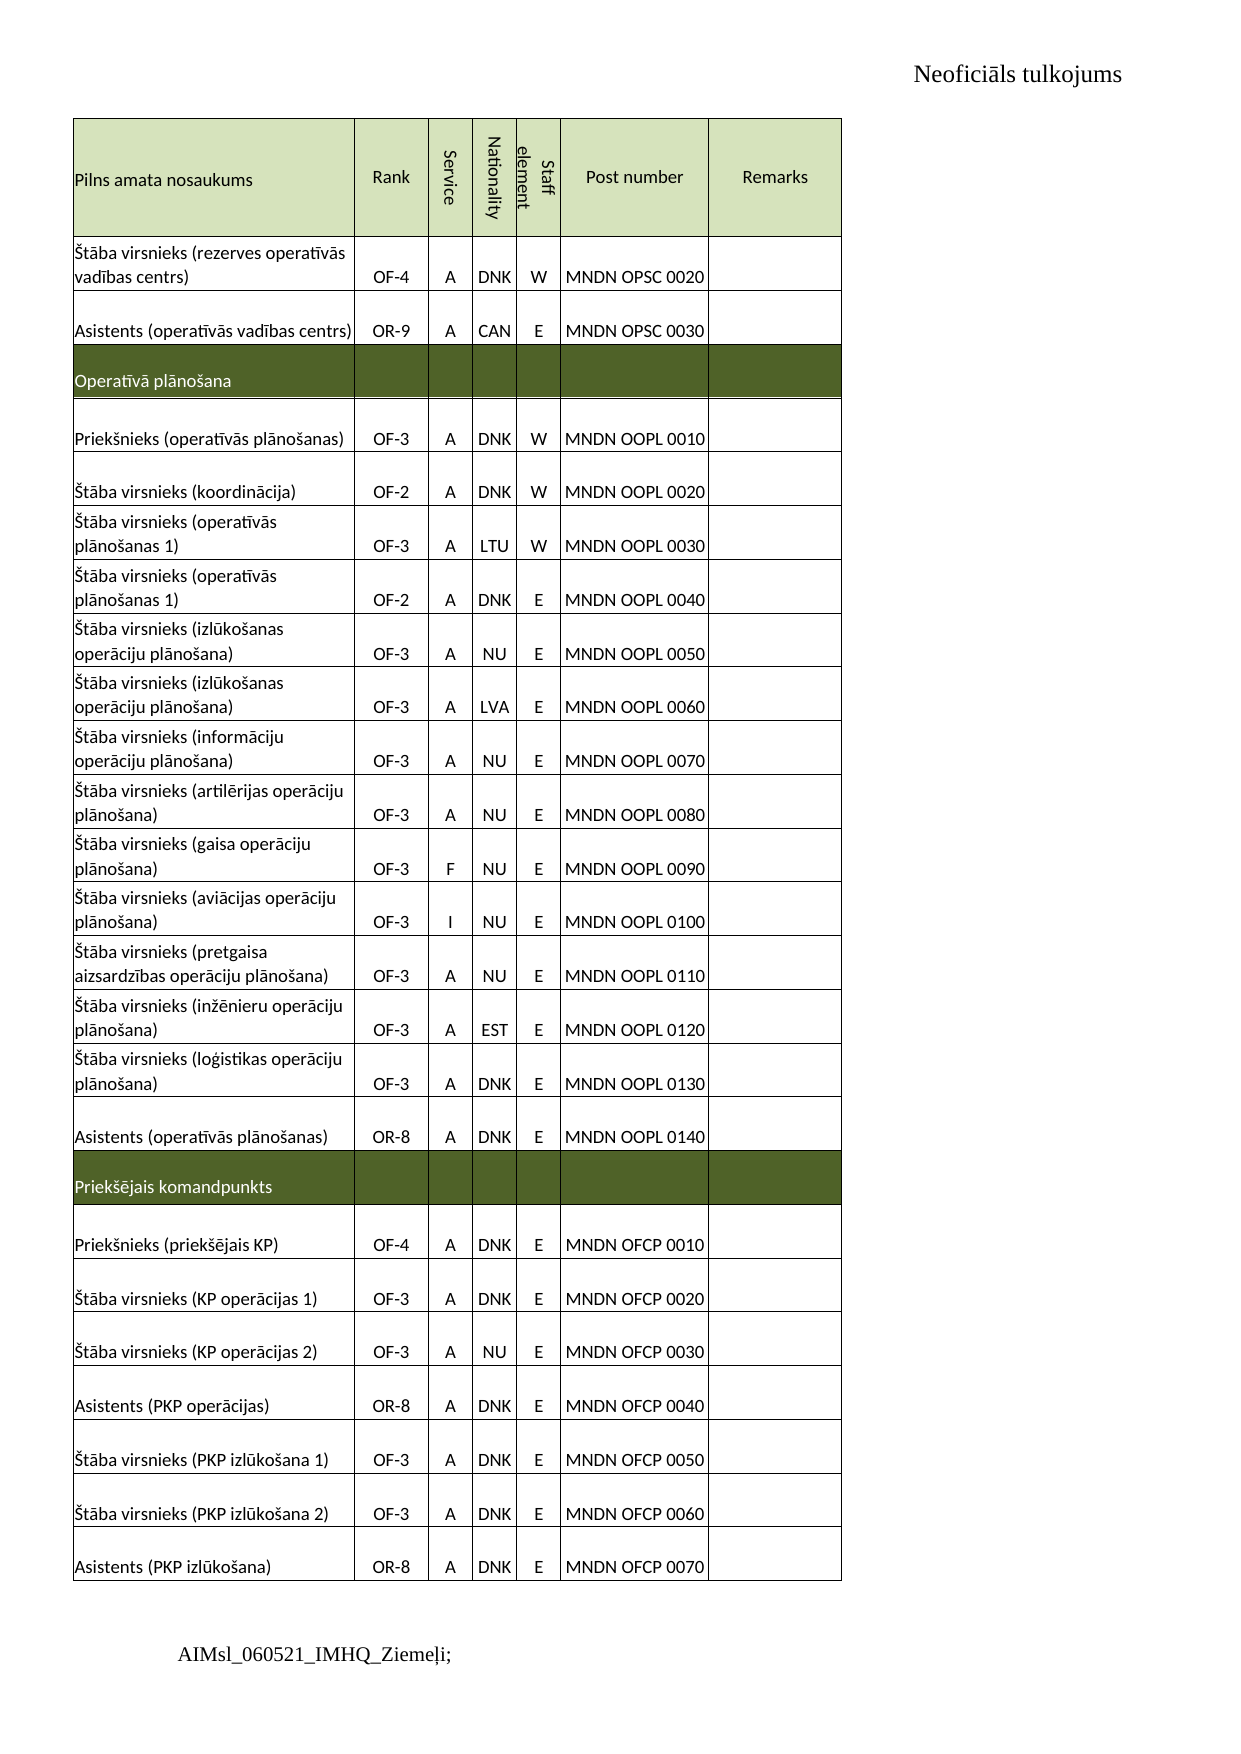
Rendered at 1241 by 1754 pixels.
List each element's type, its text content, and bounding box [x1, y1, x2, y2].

table_cell DNK [473, 1420, 516, 1472]
table_cell DNK [473, 237, 516, 290]
table_cell [709, 560, 841, 612]
table_cell A [429, 1097, 472, 1150]
table_cell MNDN OOPL 0100 [561, 882, 708, 935]
table_cell E [517, 936, 560, 989]
table_cell A [429, 667, 472, 720]
table_cell W [517, 506, 560, 559]
table_cell A [429, 1527, 472, 1580]
table_cell [709, 1420, 841, 1472]
table_cell MNDN OOPL 0010 [561, 399, 708, 451]
table_cell [709, 1205, 841, 1257]
table_cell [561, 1151, 708, 1204]
table_cell [473, 1151, 516, 1204]
table_cell OF-3 [355, 882, 428, 935]
table_cell Asistents (operatīvās plānošanas) [74, 1097, 354, 1150]
table_cell MNDN OFCP 0070 [561, 1527, 708, 1580]
table_cell E [517, 1312, 560, 1365]
table_cell Štāba virsnieks (koordinācija) [74, 452, 354, 505]
table_cell OF-3 [355, 1312, 428, 1365]
table_cell OF-2 [355, 560, 428, 612]
table_cell E [517, 990, 560, 1042]
table_cell [709, 1097, 841, 1150]
table_cell A [429, 1420, 472, 1472]
table_cell LVA [473, 667, 516, 720]
table_cell Štāba virsnieks (aviācijas operāciju plānošana) [74, 882, 354, 935]
table_cell MNDN OOPL 0130 [561, 1044, 708, 1096]
table_cell Štāba virsnieks (PKP izlūkošana 1) [74, 1420, 354, 1472]
table_cell E [517, 1097, 560, 1150]
table_cell DNK [473, 1205, 516, 1257]
table_cell Priekšējais komandpunkts [74, 1151, 354, 1204]
table_cell [709, 990, 841, 1042]
table_cell [709, 1366, 841, 1419]
table_cell [709, 721, 841, 774]
table_cell F [429, 829, 472, 881]
table_cell OF-3 [355, 775, 428, 827]
table_cell OF-3 [355, 1420, 428, 1472]
table_cell A [429, 936, 472, 989]
table_cell Štāba virsnieks (inžēnieru operāciju plānošana) [74, 990, 354, 1042]
table_cell [709, 1474, 841, 1526]
table_header Pilns amata nosaukums [74, 119, 354, 236]
table_cell A [429, 452, 472, 505]
table_cell NU [473, 775, 516, 827]
table_cell MNDN OOPL 0140 [561, 1097, 708, 1150]
table_cell Štāba virsnieks (rezerves operatīvās vadības centrs) [74, 237, 354, 290]
table_cell Priekšnieks (priekšējais KP) [74, 1205, 354, 1257]
table_cell MNDN OPSC 0030 [561, 291, 708, 344]
table_cell Štāba virsnieks (KP operācijas 2) [74, 1312, 354, 1365]
table_cell A [429, 506, 472, 559]
table_cell NU [473, 882, 516, 935]
table_cell OF-3 [355, 506, 428, 559]
table_header Staff element [517, 119, 560, 236]
table_cell OR-8 [355, 1527, 428, 1580]
table_cell Štāba virsnieks (informāciju operāciju plānošana) [74, 721, 354, 774]
table_cell [709, 1151, 841, 1204]
table_cell NU [473, 614, 516, 666]
table_cell E [517, 291, 560, 344]
table_cell E [517, 1527, 560, 1580]
table_cell [561, 345, 708, 397]
table_cell E [517, 614, 560, 666]
table_cell [709, 237, 841, 290]
table_cell A [429, 721, 472, 774]
table_cell [709, 399, 841, 451]
table_cell EST [473, 990, 516, 1042]
table_cell MNDN OOPL 0060 [561, 667, 708, 720]
table_cell [355, 345, 428, 397]
table_cell [709, 1259, 841, 1311]
table_header Rank [355, 119, 428, 236]
table_cell DNK [473, 1259, 516, 1311]
table_cell A [429, 1474, 472, 1526]
table_cell W [517, 452, 560, 505]
table_cell A [429, 560, 472, 612]
table_cell NU [473, 829, 516, 881]
table_cell MNDN OOPL 0110 [561, 936, 708, 989]
table_cell Asistents (PKP operācijas) [74, 1366, 354, 1419]
table_cell E [517, 1259, 560, 1311]
table_cell OF-3 [355, 1474, 428, 1526]
table_cell A [429, 291, 472, 344]
table_cell E [517, 1205, 560, 1257]
table_cell A [429, 990, 472, 1042]
table_cell [709, 291, 841, 344]
table_cell A [429, 237, 472, 290]
table_cell E [517, 667, 560, 720]
table_cell MNDN OFCP 0010 [561, 1205, 708, 1257]
table_cell NU [473, 936, 516, 989]
table_cell MNDN OPSC 0020 [561, 237, 708, 290]
table_cell Štāba virsnieks (gaisa operāciju plānošana) [74, 829, 354, 881]
table_cell A [429, 399, 472, 451]
table_cell E [517, 829, 560, 881]
table_cell MNDN OFCP 0030 [561, 1312, 708, 1365]
table_cell [517, 345, 560, 397]
table_cell Štāba virsnieks (PKP izlūkošana 2) [74, 1474, 354, 1526]
table_cell OF-4 [355, 237, 428, 290]
table_cell MNDN OOPL 0070 [561, 721, 708, 774]
table_cell [473, 345, 516, 397]
table_cell [517, 1151, 560, 1204]
table_cell A [429, 1205, 472, 1257]
table_cell Priekšnieks (operatīvās plānošanas) [74, 399, 354, 451]
table_cell Asistents (operatīvās vadības centrs) [74, 291, 354, 344]
table_cell [709, 829, 841, 881]
table_cell A [429, 1259, 472, 1311]
table_cell W [517, 399, 560, 451]
table_cell OF-3 [355, 829, 428, 881]
table_cell NU [473, 1312, 516, 1365]
table_cell [709, 506, 841, 559]
table_cell DNK [473, 1044, 516, 1096]
table_cell Štāba virsnieks (artilērijas operāciju plānošana) [74, 775, 354, 827]
table_header Service [429, 119, 472, 236]
table_cell MNDN OOPL 0050 [561, 614, 708, 666]
table_cell OF-3 [355, 1044, 428, 1096]
table_cell E [517, 1474, 560, 1526]
table_cell OF-3 [355, 936, 428, 989]
table_cell DNK [473, 1097, 516, 1150]
table_cell Štāba virsnieks (pretgaisa aizsardzības operāciju plānošana) [74, 936, 354, 989]
table_header Post number [561, 119, 708, 236]
table_cell Asistents (PKP izlūkošana) [74, 1527, 354, 1580]
table_cell Štāba virsnieks (izlūkošanas operāciju plānošana) [74, 614, 354, 666]
table_cell Operatīvā plānošana [74, 345, 354, 397]
table_cell [709, 882, 841, 935]
table_cell Štāba virsnieks (loģistikas operāciju plānošana) [74, 1044, 354, 1096]
table_cell OF-3 [355, 614, 428, 666]
table_cell MNDN OOPL 0120 [561, 990, 708, 1042]
table_cell DNK [473, 1527, 516, 1580]
table_cell E [517, 1420, 560, 1472]
table_cell MNDN OOPL 0020 [561, 452, 708, 505]
table_cell OF-3 [355, 667, 428, 720]
table_cell [709, 1044, 841, 1096]
table_cell OF-3 [355, 1259, 428, 1311]
table_cell LTU [473, 506, 516, 559]
table_cell DNK [473, 1366, 516, 1419]
table_cell DNK [473, 452, 516, 505]
table_cell MNDN OOPL 0080 [561, 775, 708, 827]
table_cell E [517, 775, 560, 827]
table_cell DNK [473, 399, 516, 451]
table_cell A [429, 1312, 472, 1365]
table_cell DNK [473, 1474, 516, 1526]
table_cell MNDN OFCP 0020 [561, 1259, 708, 1311]
table_cell [355, 1151, 428, 1204]
table_cell A [429, 1044, 472, 1096]
table_cell Štāba virsnieks (izlūkošanas operāciju plānošana) [74, 667, 354, 720]
table_cell E [517, 1366, 560, 1419]
table_cell E [517, 882, 560, 935]
table_cell DNK [473, 560, 516, 612]
table_cell A [429, 1366, 472, 1419]
table_cell MNDN OOPL 0040 [561, 560, 708, 612]
table_cell E [517, 1044, 560, 1096]
table_cell OR-8 [355, 1366, 428, 1419]
table_cell [709, 345, 841, 397]
table_cell E [517, 721, 560, 774]
table_cell CAN [473, 291, 516, 344]
table_header Remarks [709, 119, 841, 236]
table_cell OF-3 [355, 721, 428, 774]
table_cell MNDN OFCP 0050 [561, 1420, 708, 1472]
table_cell E [517, 560, 560, 612]
table_cell [709, 936, 841, 989]
table_cell [709, 1527, 841, 1580]
table_cell [709, 614, 841, 666]
table_cell [709, 1312, 841, 1365]
table_cell Štāba virsnieks (operatīvās plānošanas 1) [74, 560, 354, 612]
table_cell OR-8 [355, 1097, 428, 1150]
table_cell Štāba virsnieks (KP operācijas 1) [74, 1259, 354, 1311]
table_cell OR-9 [355, 291, 428, 344]
table_cell [709, 775, 841, 827]
table_cell MNDN OFCP 0060 [561, 1474, 708, 1526]
table_cell MNDN OOPL 0090 [561, 829, 708, 881]
table_cell MNDN OOPL 0030 [561, 506, 708, 559]
table_cell Štāba virsnieks (operatīvās plānošanas 1) [74, 506, 354, 559]
table_cell W [517, 237, 560, 290]
table_cell [429, 345, 472, 397]
table_cell [429, 1151, 472, 1204]
table_cell A [429, 614, 472, 666]
table_header Nationality [473, 119, 516, 236]
table_cell I [429, 882, 472, 935]
table_cell [709, 667, 841, 720]
table_cell NU [473, 721, 516, 774]
table_cell [709, 452, 841, 505]
table_cell A [429, 775, 472, 827]
table_cell OF-2 [355, 452, 428, 505]
table_cell MNDN OFCP 0040 [561, 1366, 708, 1419]
table_cell OF-4 [355, 1205, 428, 1257]
table_cell OF-3 [355, 990, 428, 1042]
table_cell OF-3 [355, 399, 428, 451]
